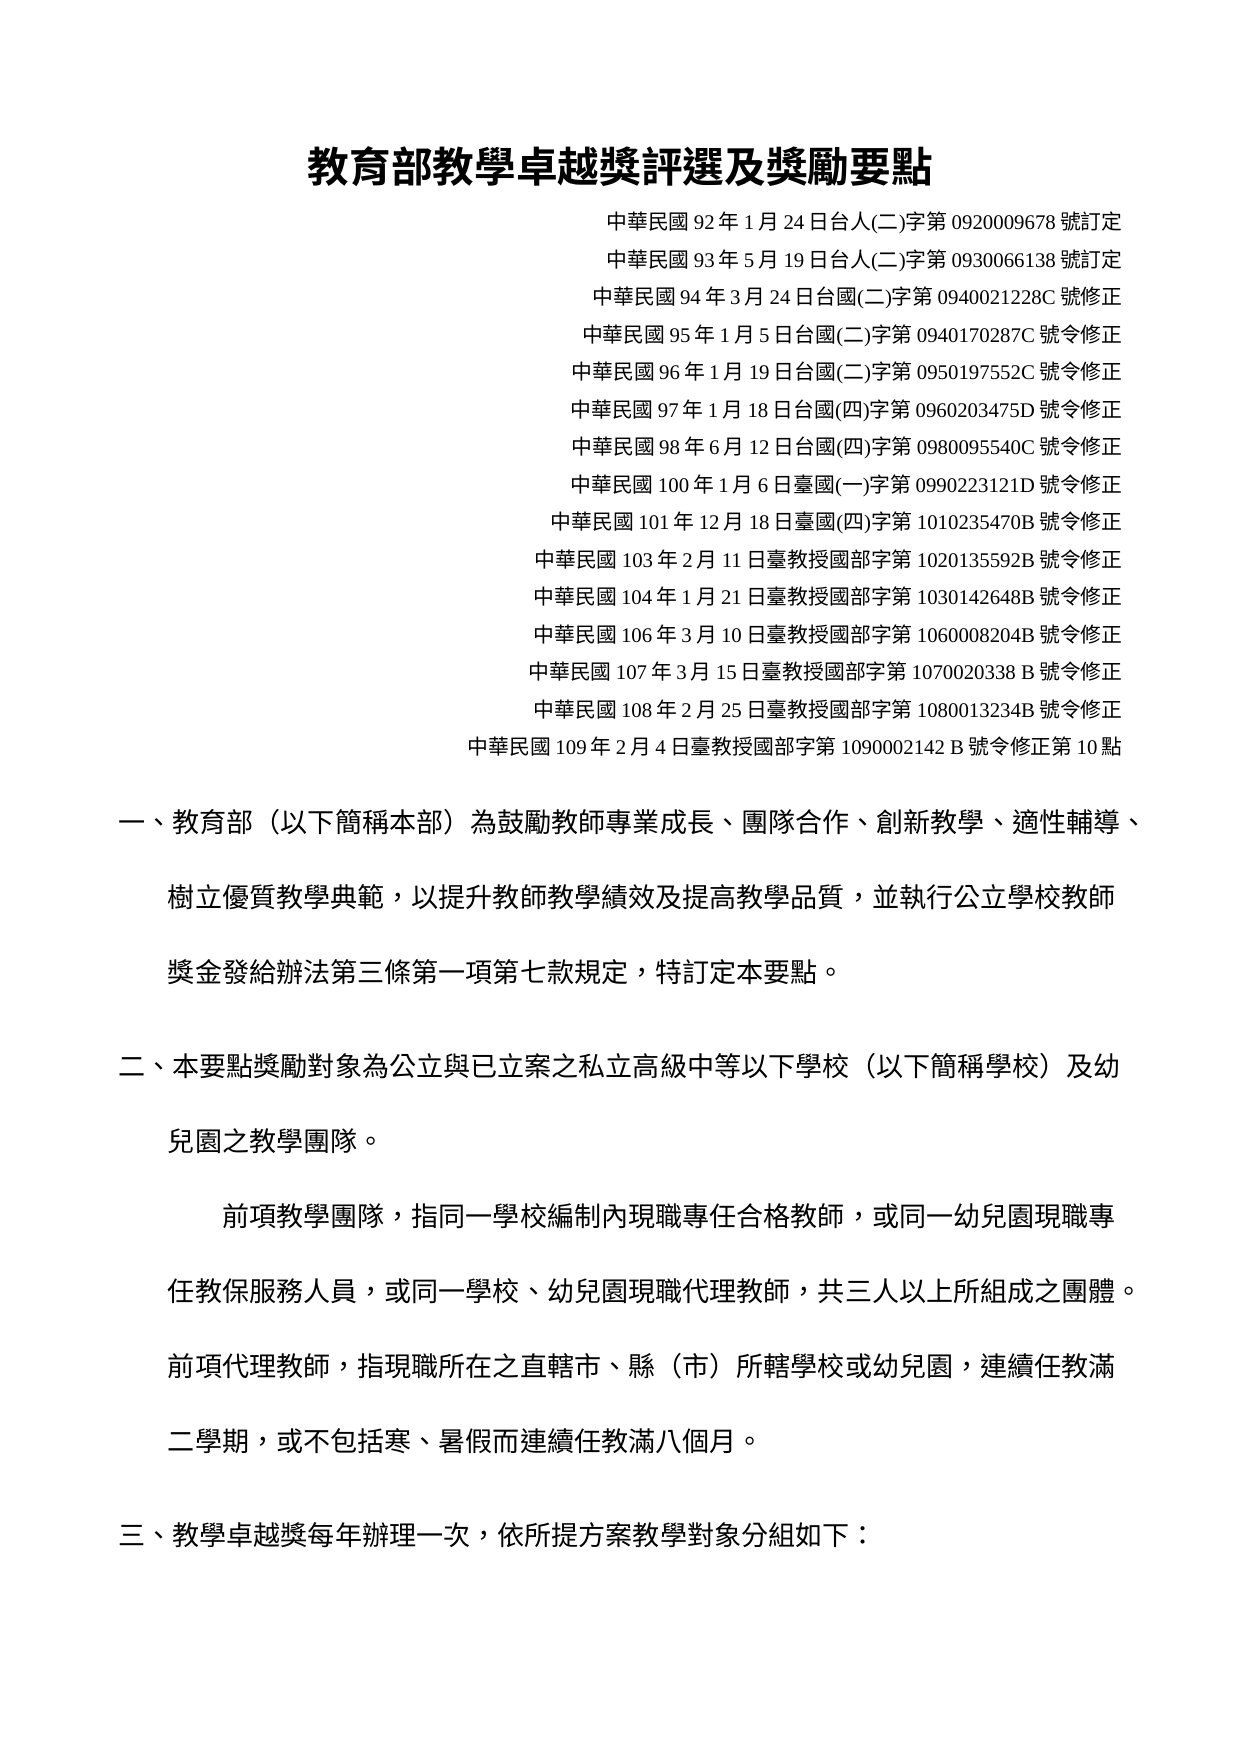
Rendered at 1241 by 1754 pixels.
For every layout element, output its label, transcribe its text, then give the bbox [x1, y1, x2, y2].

text 台人(二)字第0920009678號訂定 [118, 202, 1122, 239]
text 二、本要點獎勵對象為公立與已立案之私立高級中等以下學校（以下簡稱學校）及幼兒園之教學團隊。 前項教學團隊，指同一學校編制內現職專任合格教師，或同一幼兒園現職專任教保服務人員，或同一學校、幼兒園現職代理教師，共三人以上所組成之團體。 前項代理教師，指現職所在之直轄市、縣（市）所轄學校或幼兒園，連續任教滿二學期，或不包括寒、暑假而連續任教滿八個月。 [118, 1027, 1122, 1477]
text 台國(四)字第號令修正 [118, 427, 1122, 464]
text 教育部教學卓越獎評選及獎勵要點 [118, 127, 1122, 202]
text 台國(二)字第號令修正 [118, 352, 1122, 389]
text 中華民國107年3月15日臺教授國部字第1070020338 B號令修正 [118, 652, 1122, 689]
text 台國(四)字第0960203475D號令修正 [118, 389, 1122, 427]
text 台國(二)字第號令修正 [118, 314, 1122, 352]
text 中華民國109年2月4日臺教授國部字第1090002142 B號令修正第10點 [118, 727, 1122, 764]
text 中華民國93年5月19日台人(二)字第0930066138號訂定 [118, 239, 1122, 277]
text 三、教學卓越獎每年辦理一次，依所提方案教學對象分組如下： [118, 1496, 1122, 1571]
text 中華民國108年2月25日臺教授國部字第1080013234B號令修正 [118, 689, 1122, 727]
text 中華民國104年1月21日臺教授國部字第1030142648B號令修正 [118, 577, 1122, 614]
text 臺國(四)字第1010235470B號令修正 [118, 502, 1122, 539]
text 台國(二)字第號修正 [118, 277, 1122, 314]
text 一、教育部（以下簡稱本部）為鼓勵教師專業成長、團隊合作、創新教學、適性輔導、樹立優質教學典範，以提升教師教學績效及提高教學品質，並執行公立學校教師獎金發給辦法第三條第一項第七款規定，特訂定本要點。 [118, 783, 1122, 1008]
text 臺國(一)字第0990223121D號令修正 [118, 464, 1122, 502]
text 臺教授國部字第1020135592B號令修正 [118, 539, 1122, 577]
text 中華民國106年3月10日臺教授國部字第1060008204B號令修正 [118, 614, 1122, 652]
